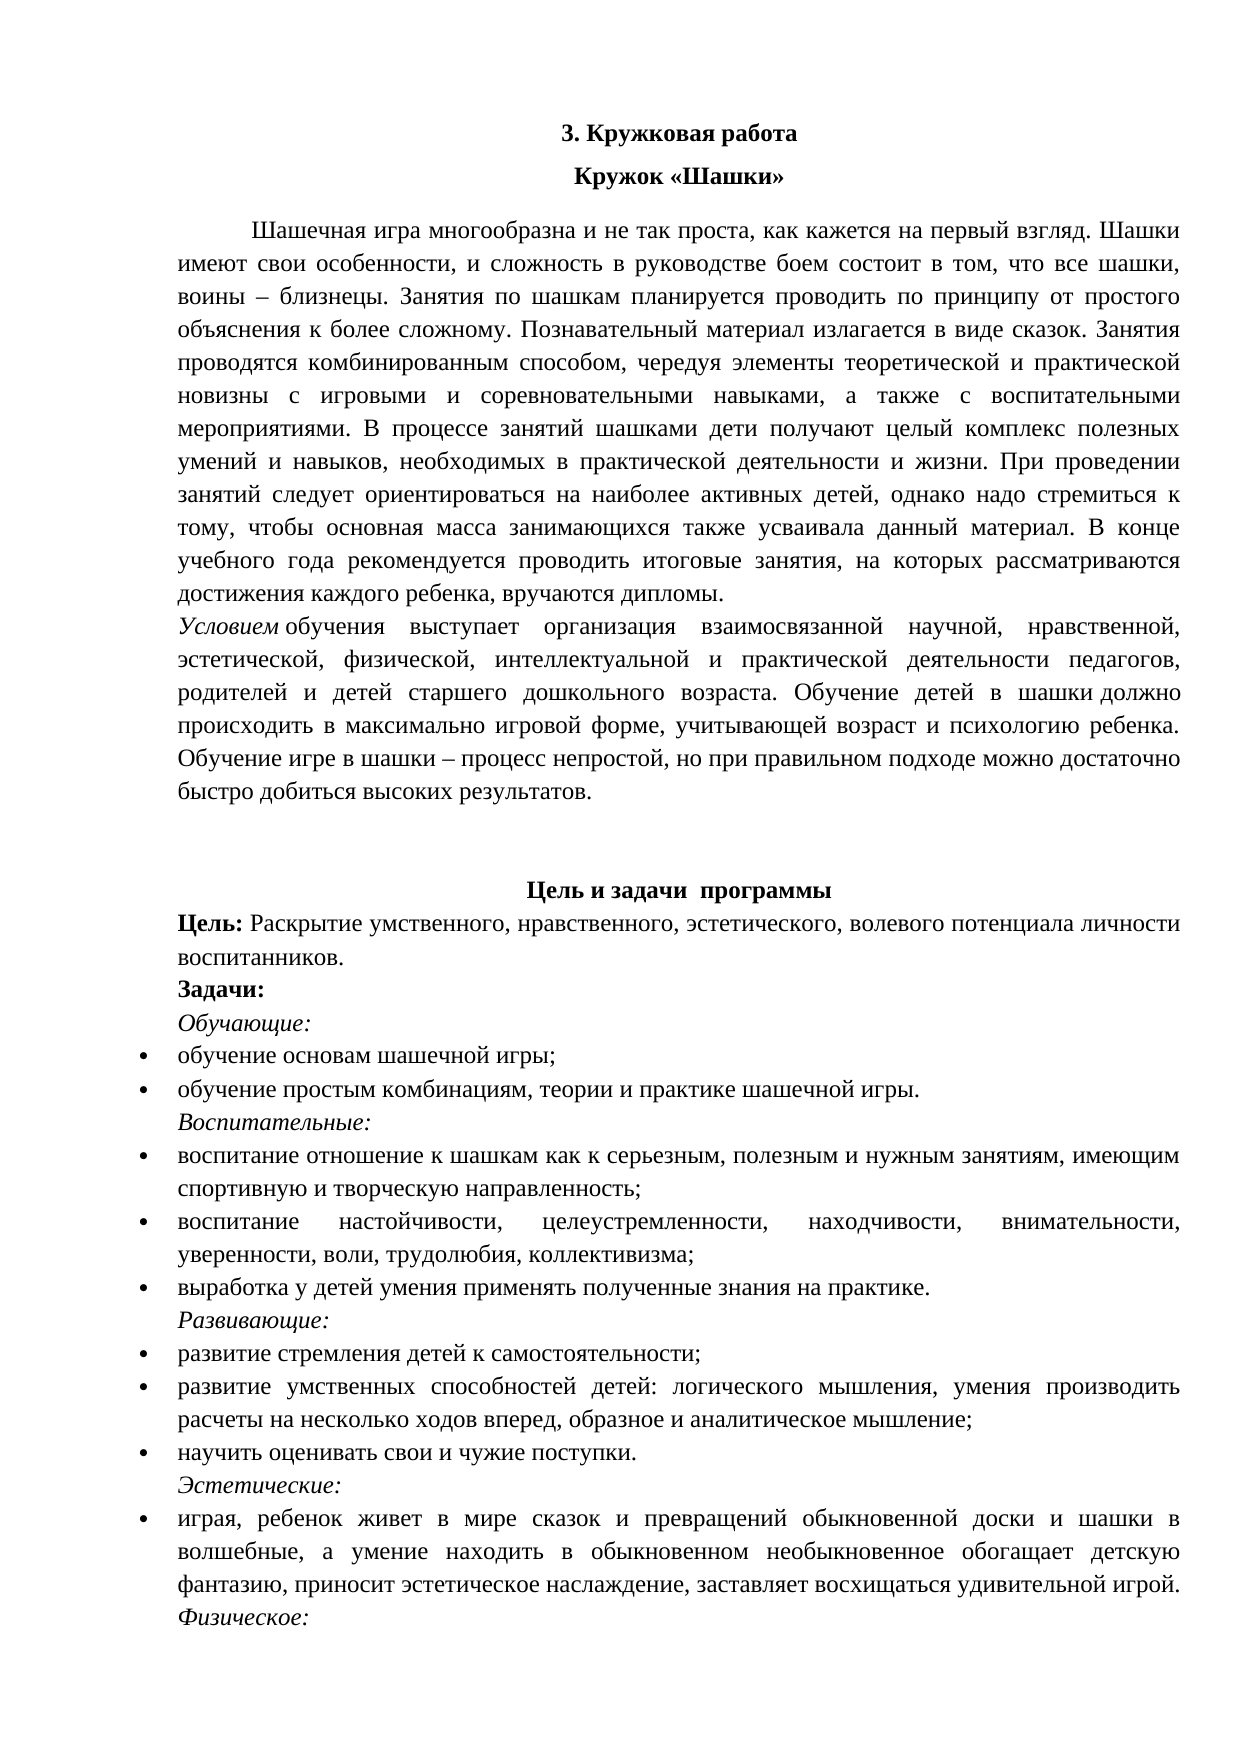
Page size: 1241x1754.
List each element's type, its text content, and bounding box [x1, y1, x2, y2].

list воспитание отношение к шашкам как к серьезным, полезным и нужным занятиям, имеющим спортивную и творческую направленность; [140, 1140, 1181, 1201]
list выработка у детей умения применять полученные знания на практике. [140, 1272, 1181, 1301]
text Условием обучения выступает организация взаимосвязанной научной, нравственной, эстетической, физической, интеллектуальной и практической деятельности педагогов, родителей и детей старшего дошкольного возраста. Обучение детей в шашки должно происходить в максимально игровой форме, учитывающей возраст и психологию ребенка. Обучение игре в шашки – процесс непростой, но при правильном подходе можно достаточно быстро добиться высоких результатов. [177, 611, 1181, 805]
text 3. Кружковая работа [177, 118, 1181, 147]
text Воспитательные: [177, 1107, 1181, 1135]
list обучение основам шашечной игры; [140, 1041, 1181, 1069]
list играя, ребенок живет в мире сказок и превращений обыкновенной доски и шашки в волшебные, а умение находить в обыкновенном необыкновенное обогащает детскую фантазию, приносит эстетическое наслаждение, заставляет восхищаться удивительной игрой. [140, 1503, 1181, 1598]
text Развивающие: [177, 1305, 1181, 1333]
text Задачи: [177, 974, 1181, 1003]
text Шашечная игра многообразна и не так проста, как кажется на первый взгляд. Шашки имеют свои особенности, и сложность в руководстве боем состоит в том, что все шашки, воины – близнецы. Занятия по шашкам планируется проводить по принципу от простого объяснения к более сложному. Познавательный материал излагается в виде сказок. Занятия проводятся комбинированным способом, чередуя элементы теоретической и практической новизны с игровыми и соревновательными навыками, а также с воспитательными мероприятиями. В процессе занятий шашками дети получают целый комплекс полезных умений и навыков, необходимых в практической деятельности и жизни. При проведении занятий следует ориентироваться на наиболее активных детей, однако надо стремиться к тому, чтобы основная масса занимающихся также усваивала данный материал. В конце учебного года рекомендуется проводить итоговые занятия, на которых рассматриваются достижения каждого ребенка, вручаются дипломы. [177, 215, 1181, 607]
text Кружок «Шашки» [177, 161, 1181, 190]
text Физическое: [177, 1602, 1181, 1631]
list воспитание настойчивости, целеустремленности, находчивости, внимательности, уверенности, воли, трудолюбия, коллективизма; [140, 1206, 1181, 1267]
list научить оценивать свои и чужие поступки. [140, 1437, 1181, 1466]
list развитие умственных способностей детей: логического мышления, умения производить расчеты на несколько ходов вперед, образное и аналитическое мышление; [140, 1371, 1181, 1433]
list обучение простым комбинациям, теории и практике шашечной игры. [140, 1074, 1181, 1102]
text Цель и задачи программы [177, 876, 1181, 904]
list развитие стремления детей к самостоятельности; [140, 1338, 1181, 1367]
text Обучающие: [177, 1008, 1181, 1036]
text Цель: Раскрытие умственного, нравственного, эстетического, волевого потенциала личности воспитанников. [177, 908, 1181, 970]
text Эстетические: [177, 1470, 1181, 1499]
